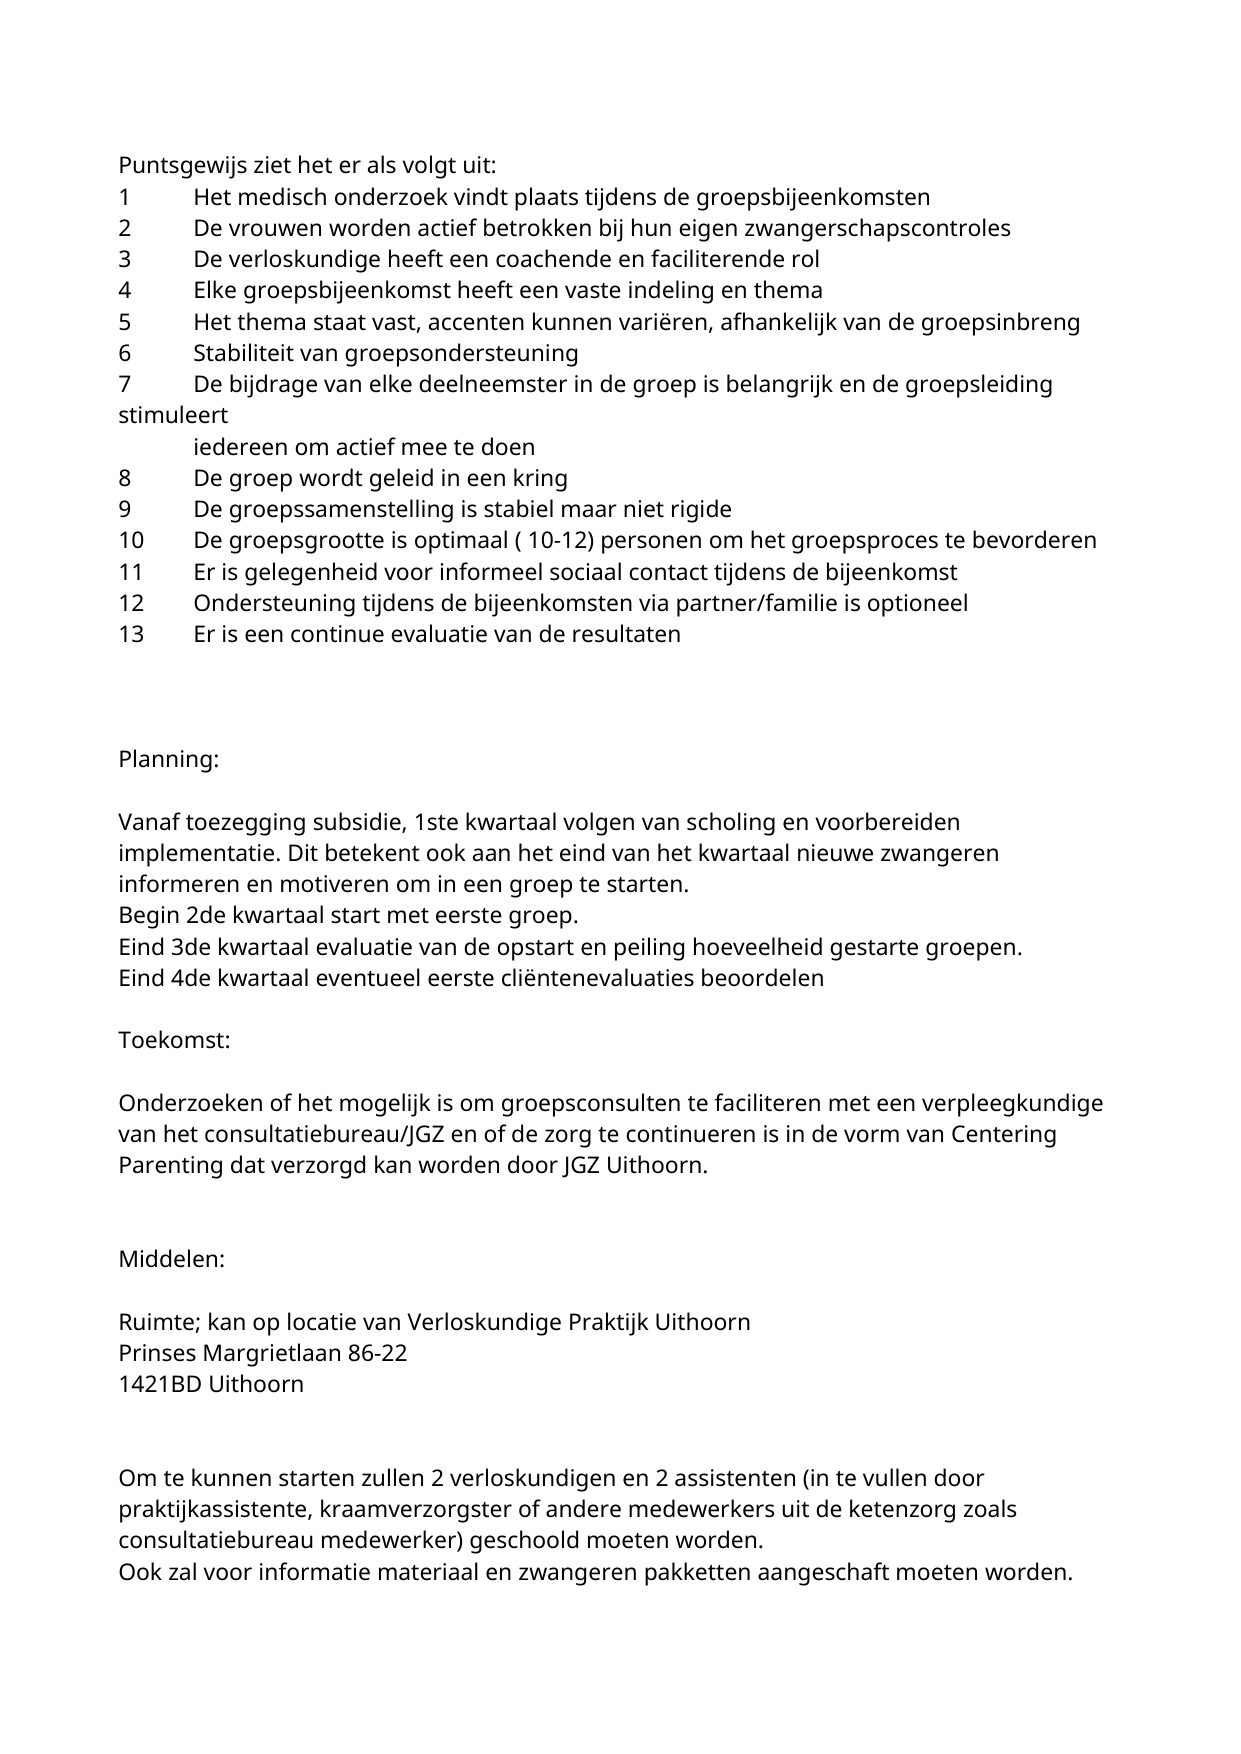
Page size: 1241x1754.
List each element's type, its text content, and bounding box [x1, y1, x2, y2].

text Begin 2de kwartaal start met eerste groep. [118, 899, 1122, 931]
text Om te kunnen starten zullen 2 verloskundigen en 2 assistenten (in te vullen door praktijkassistente, kraamverzorgster of andere medewerkers uit de ketenzorg zoals consultatiebureau medewerker) geschoold moeten worden. [118, 1462, 1122, 1556]
text Eind 4de kwartaal eventueel eerste cliëntenevaluaties beoordelen [118, 962, 1122, 993]
text Toekomst: [118, 1024, 1122, 1056]
text 7 De bijdrage van elke deelneemster in de groep is belangrijk en de groepsleiding stimuleert [118, 368, 1122, 431]
text Vanaf toezegging subsidie, 1ste kwartaal volgen van scholing en voorbereiden implementatie. Dit betekent ook aan het eind van het kwartaal nieuwe zwangeren informeren en motiveren om in een groep te starten. [118, 806, 1122, 899]
text 3 De verloskundige heeft een coachende en faciliterende rol [118, 243, 1122, 274]
text Eind 3de kwartaal evaluatie van de opstart en peiling hoeveelheid gestarte groepen. [118, 931, 1122, 962]
text 2 De vrouwen worden actief betrokken bij hun eigen zwangerschapscontroles [118, 212, 1122, 243]
text Ook zal voor informatie materiaal en zwangeren pakketten aangeschaft moeten worden. [118, 1556, 1122, 1587]
text 6 Stabiliteit van groepsondersteuning [118, 337, 1122, 368]
text 5 Het thema staat vast, accenten kunnen variëren, afhankelijk van de groepsinbreng [118, 306, 1122, 337]
text 8 De groep wordt geleid in een kring [118, 462, 1122, 493]
text 13 Er is een continue evaluatie van de resultaten [118, 618, 1122, 649]
text Planning: [118, 743, 1122, 774]
text iedereen om actief mee te doen [118, 431, 1122, 462]
text Puntsgewijs ziet het er als volgt uit: [118, 149, 1122, 181]
text 12 Ondersteuning tijdens de bijeenkomsten via partner/familie is optioneel [118, 587, 1122, 618]
text 1 Het medisch onderzoek vindt plaats tijdens de groepsbijeenkomsten [118, 181, 1122, 212]
text Onderzoeken of het mogelijk is om groepsconsulten te faciliteren met een verpleegkundige van het consultatiebureau/JGZ en of de zorg te continueren is in de vorm van Centering Parenting dat verzorgd kan worden door JGZ Uithoorn. [118, 1087, 1122, 1181]
text 9 De groepssamenstelling is stabiel maar niet rigide [118, 493, 1122, 524]
text Ruimte; kan op locatie van Verloskundige Praktijk Uithoorn [118, 1306, 1122, 1337]
text 10 De groepsgrootte is optimaal ( 10-12) personen om het groepsproces te bevorderen [118, 524, 1122, 556]
text Middelen: [118, 1243, 1122, 1274]
text Prinses Margrietlaan 86-22 [118, 1337, 1122, 1368]
text 11 Er is gelegenheid voor informeel sociaal contact tijdens de bijeenkomst [118, 556, 1122, 587]
text 1421BD Uithoorn [118, 1368, 1122, 1399]
text 4 Elke groepsbijeenkomst heeft een vaste indeling en thema [118, 274, 1122, 306]
